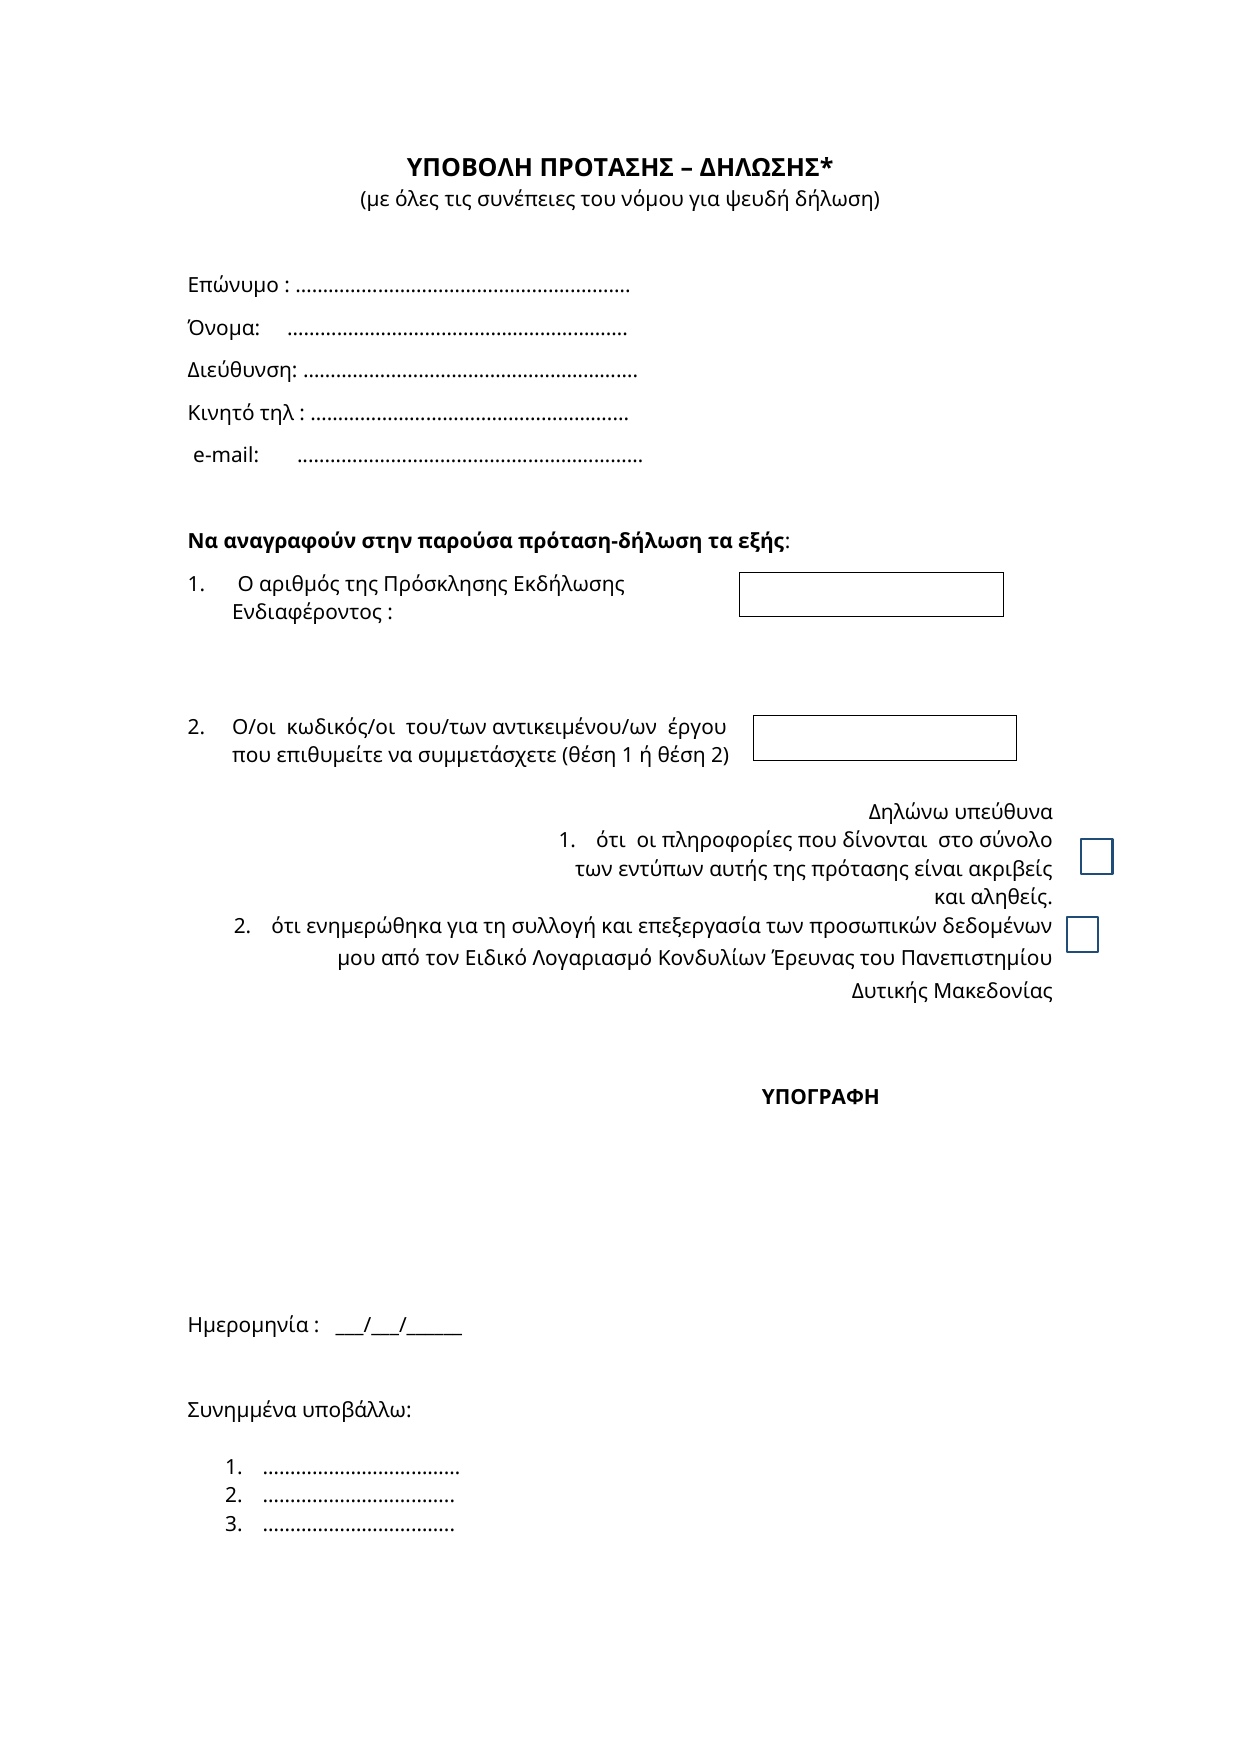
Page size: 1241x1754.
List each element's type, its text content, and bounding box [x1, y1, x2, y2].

text των εντύπων αυτής της πρότασης είναι ακριβείς και αληθείς. [187, 854, 1053, 911]
list ότι οι πληροφορίες που δίνονται στο σύνολο [225, 826, 1053, 854]
text Κινητό τηλ : ……………………………………………….... [187, 398, 1053, 426]
text Ημερομηνία : ___/___/______ [187, 1310, 1053, 1338]
text (με όλες τις συνέπειες του νόμου για ψευδή δήλωση) [187, 184, 1053, 212]
table_header [754, 716, 1016, 760]
text Να αναγραφούν στην παρούσα πρόταση-δήλωση τα εξής: [187, 526, 1053, 554]
list …………………………….. [225, 1480, 1053, 1509]
text Επώνυμο : ……………………………….…………..………. [187, 270, 1053, 298]
list Ο αριθμός της Πρόσκλησης Εκδήλωσης Ενδιαφέροντος : [187, 569, 1053, 626]
text Διεύθυνση: ……………………………………………………. [187, 355, 1053, 384]
text Δηλώνω υπεύθυνα [187, 797, 1053, 826]
table_header [740, 573, 1003, 616]
list Ο/οι κωδικός/οι του/των αντικειμένου/ων έργου που επιθυμείτε να συμμετάσχετε (θέση 1 ή θέση 2) [187, 712, 1053, 769]
list …………………………….. [225, 1509, 1053, 1537]
text ΥΠΟΓΡΑΦΗ [187, 1082, 1053, 1111]
list ……………………………… [225, 1452, 1053, 1480]
text Συνημμένα υποβάλλω: [187, 1395, 1053, 1423]
subtitle ΥΠΟΒΟΛΗ ΠΡΟΤΑΣΗΣ – ΔΗΛΩΣΗΣ* [187, 150, 1053, 184]
list ότι ενημερώθηκα για τη συλλογή και επεξεργασία των προσωπικών δεδομένων μου από τον Ειδικό Λογαριασμό Κονδυλίων Έρευνας του Πανεπιστημίου Δυτικής Μακεδονίας [225, 911, 1053, 1004]
text Όνομα: ………………….…………………………………. [187, 313, 1053, 341]
text e-mail: ..………………………………….………………… [187, 440, 1053, 469]
